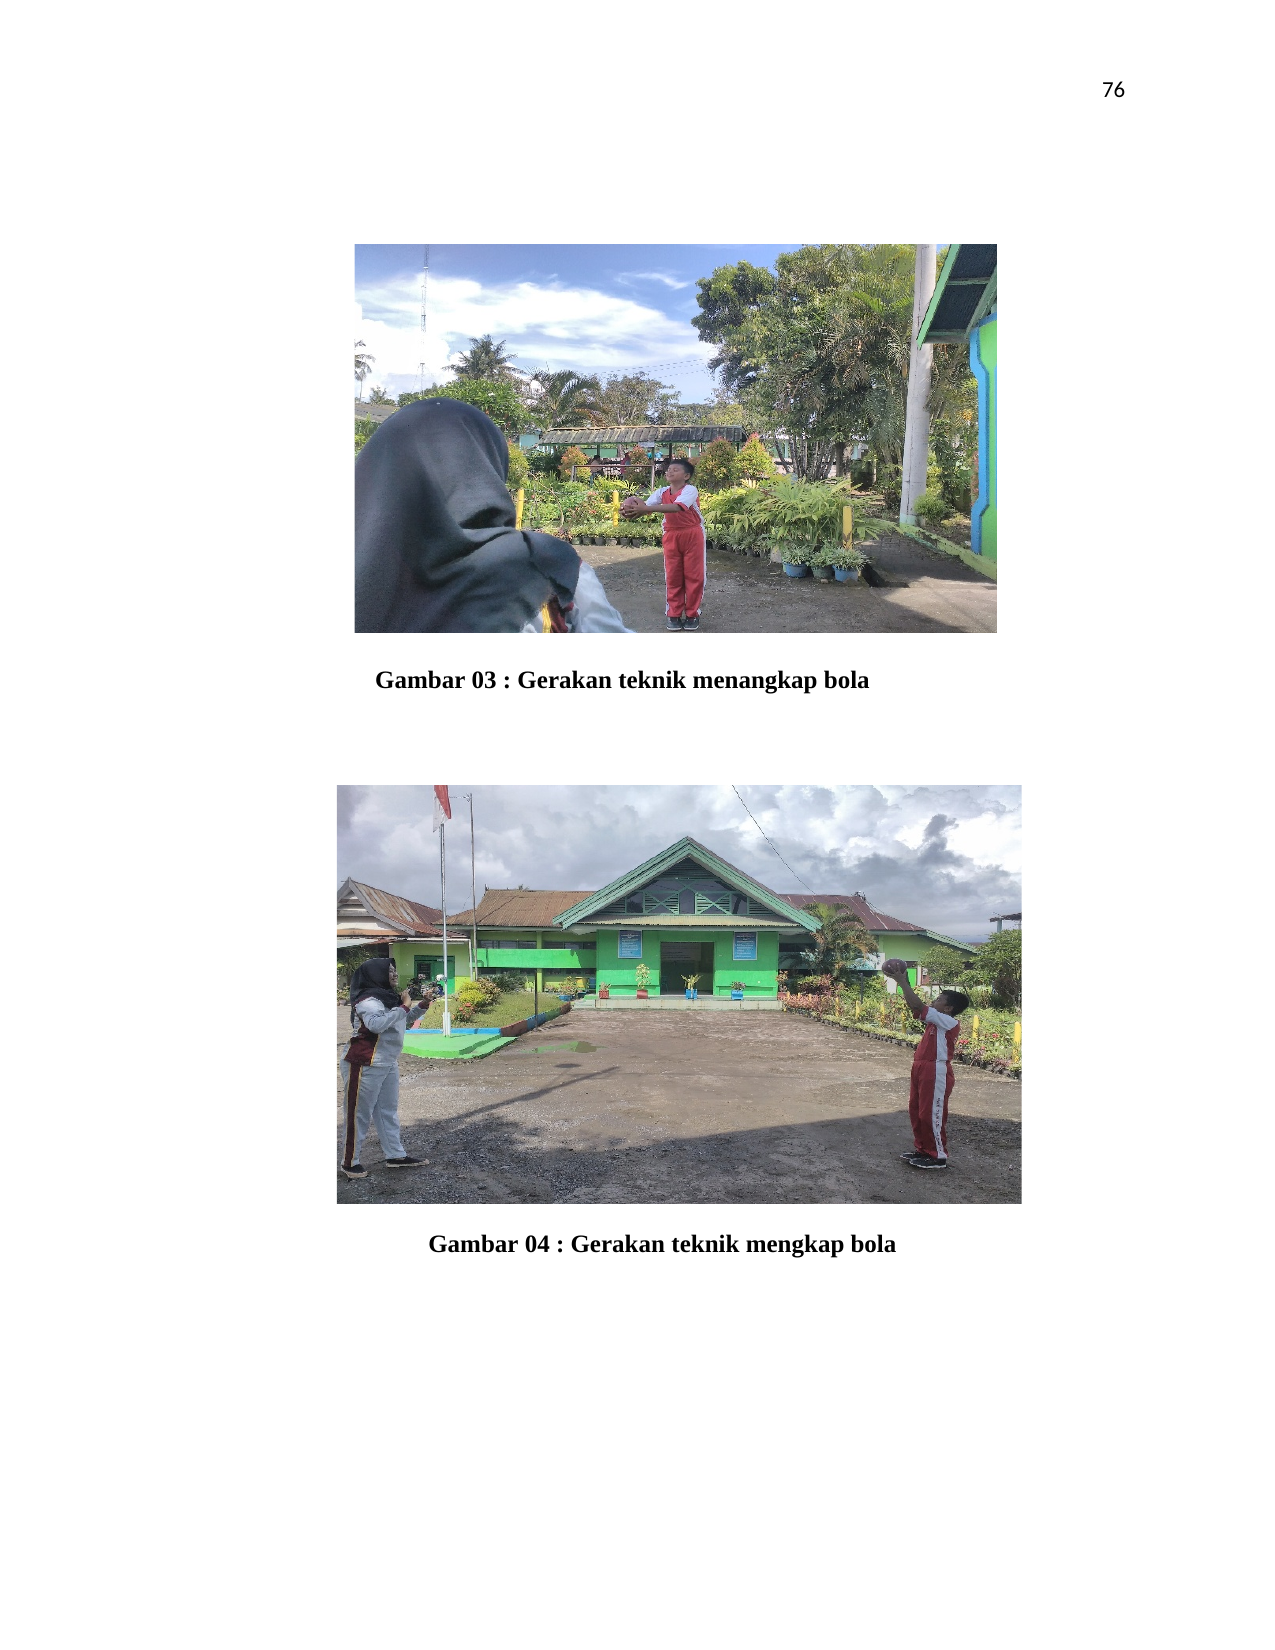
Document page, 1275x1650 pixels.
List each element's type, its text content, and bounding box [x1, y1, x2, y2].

picture [336, 785, 1022, 1204]
text Gambar 04 : Gerakan teknik mengkap bola [150, 1229, 1125, 1258]
text Gambar 03 : Gerakan teknik menangkap bola [300, 666, 1125, 694]
picture [354, 244, 997, 633]
